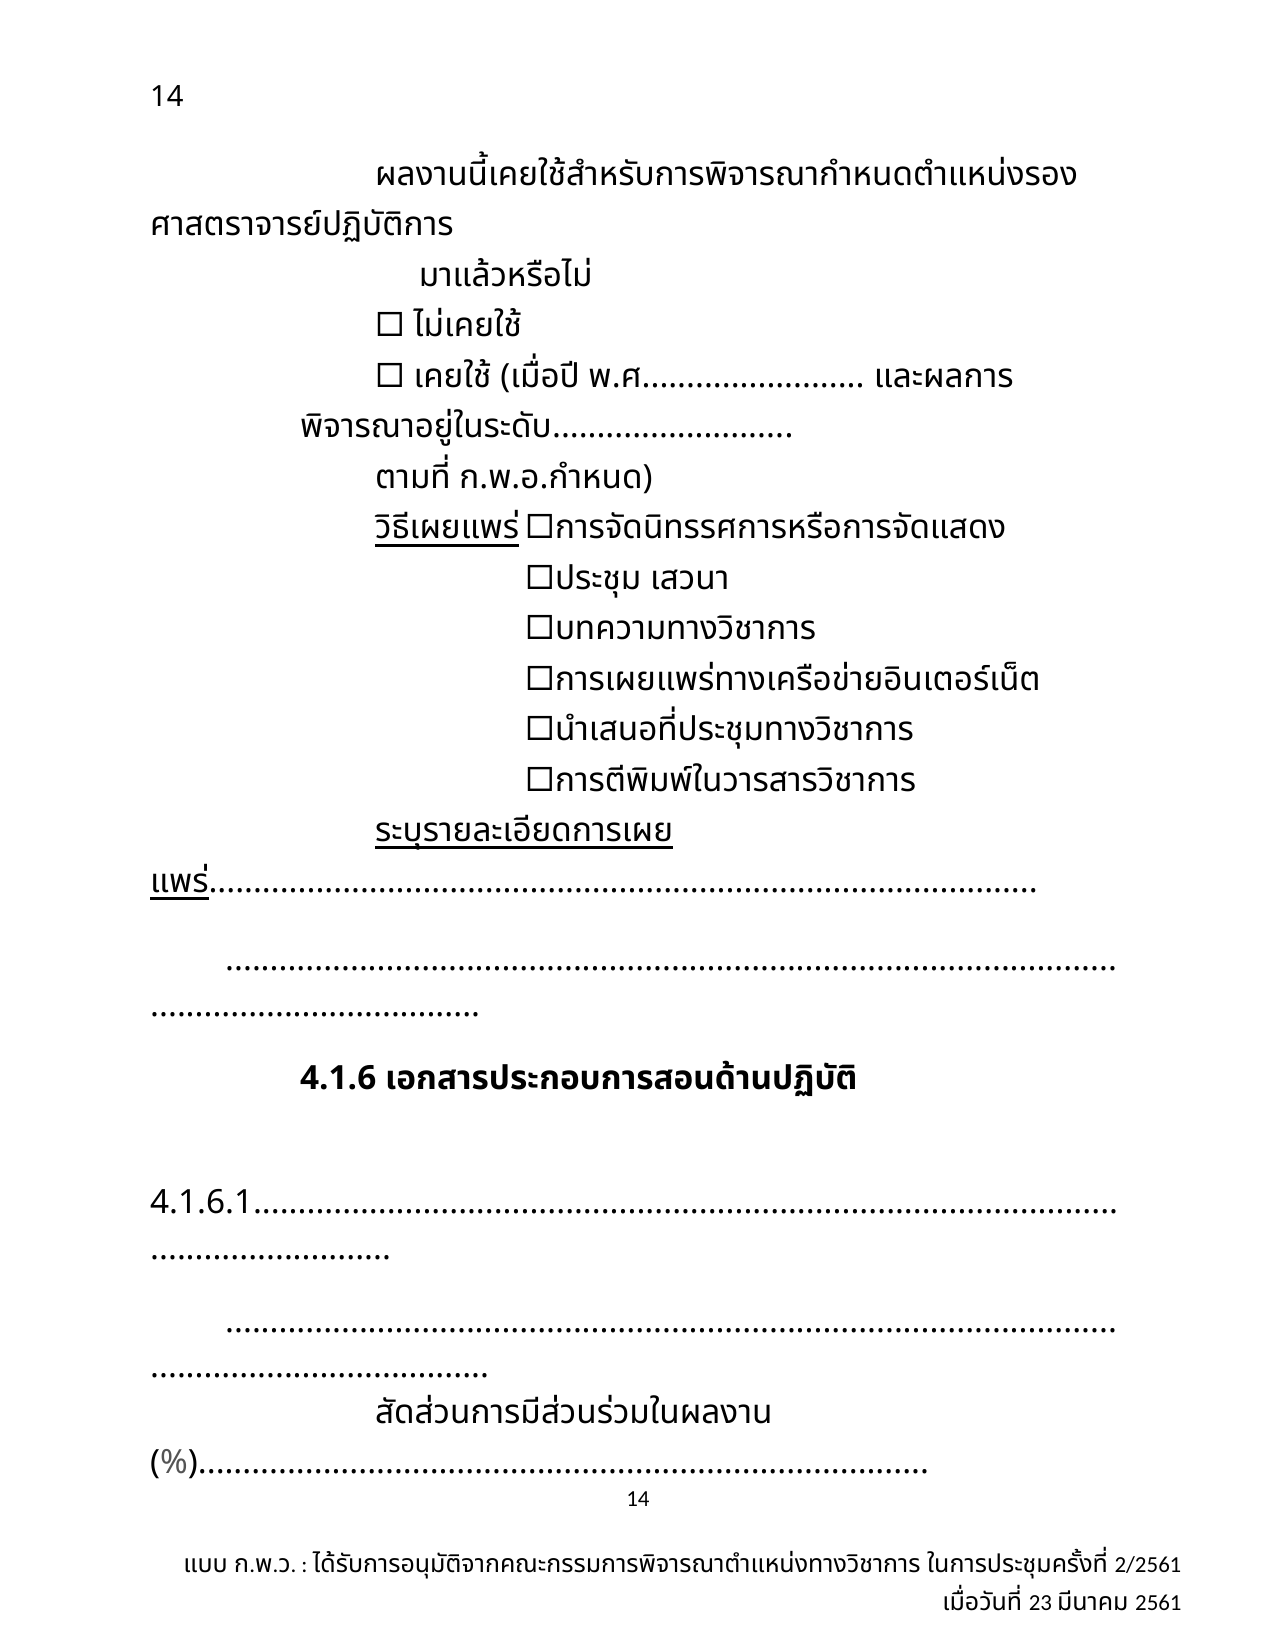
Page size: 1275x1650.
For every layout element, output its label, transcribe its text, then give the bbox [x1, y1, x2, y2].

text ระบุรายละเอียดการเผยแพร่............................................................................................. [150, 806, 1125, 907]
text 4.1.6.1............................................................................................................................ [150, 1104, 1125, 1269]
text การเผยแพร่ทางเครือข่ายอินเตอร์เน็ต [450, 655, 1125, 705]
text การตีพิมพ์ในวารสารวิชาการ [450, 756, 1125, 806]
text สัดส่วนการมีส่วนร่วมในผลงาน (%).................................................................................. [150, 1388, 1125, 1483]
text 4.1.6 เอกสารประกอบการสอนด้านปฏิบัติ [225, 1054, 1125, 1104]
text บทความทางวิชาการ [450, 604, 1125, 655]
text ไม่เคยใช้ [150, 301, 1125, 352]
text นำเสนอที่ประชุมทางวิชาการ [450, 705, 1125, 756]
text ประชุม เสวนา [450, 554, 1125, 604]
text .......................................................................................................................................... [150, 1269, 1125, 1388]
text เคยใช้ (เมื่อปี พ.ศ......................... และผลการพิจารณาอยู่ในระดับ........................... [300, 352, 1125, 453]
text ......................................................................................................................................... [150, 907, 1125, 1026]
text ผลงานนี้เคยใช้สำหรับการพิจารณากำหนดตำแหน่งรองศาสตราจารย์ปฏิบัติการ [150, 150, 1125, 251]
text วิธีเผยแพร่ การจัดนิทรรศการหรือการจัดแสดง [300, 503, 1125, 554]
text มาแล้วหรือไม่ [150, 251, 1125, 301]
text ตามที่ ก.พ.อ.กำหนด) [300, 453, 1125, 503]
